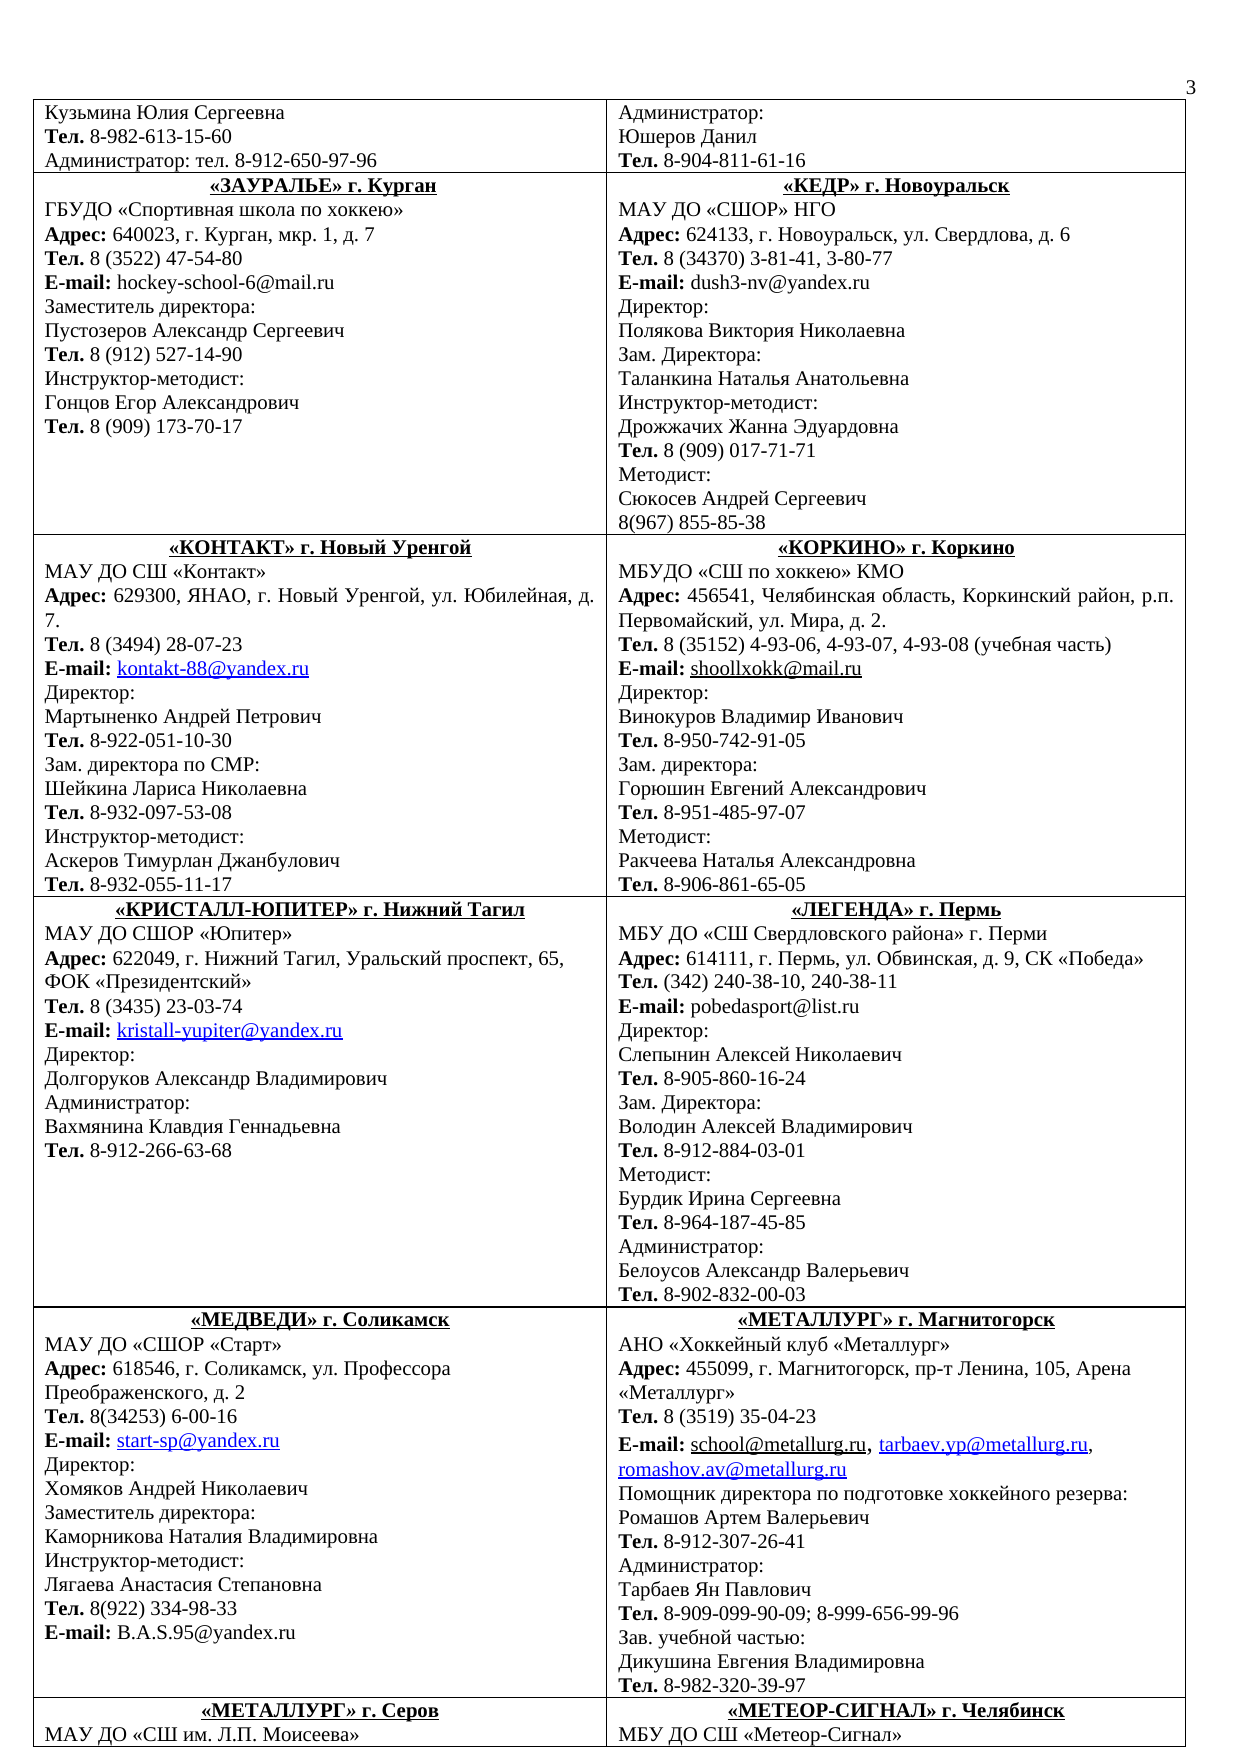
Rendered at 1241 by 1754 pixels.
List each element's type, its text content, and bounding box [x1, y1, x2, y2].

table_cell «КОРКИНО» г. Коркино МБУДО «СШ по хоккею» КМО Адрес: 456541, Челябинская область, Коркинский район, р.п. Первомайский, ул. Мира, д. 2. Тел. 8 (35152) 4-93-06, 4-93-07, 4-93-08 (учебная часть) E-mail: shoollxokk@mail.ru Директор: Винокуров Владимир Иванович Тел. 8-950-742-91-05 Зам. директора: Горюшин Евгений Александрович Тел. 8-951-485-97-07 Методист: Ракчеева Наталья Александровна Тел. 8-906-861-65-05 [607, 535, 1185, 896]
table_cell «МЕТАЛЛУРГ» г. Магнитогорск АНО «Хоккейный клуб «Металлург» Адрес: 455099, г. Магнитогорск, пр-т Ленина, 105, Арена «Металлург» Тел. 8 (3519) 35-04-23 E-mail: school@metallurg.ru, tarbaev.yp@metallurg.ru, romashov.av@metallurg.ru Помощник директора по подготовке хоккейного резерва: Ромашов Артем Валерьевич Тел. 8-912-307-26-41 Администратор: Тарбаев Ян Павлович Тел. 8-909-099-90-09; 8-999-656-99-96 Зав. учебной частью: Дикушина Евгения Владимировна Тел. 8-982-320-39-97 [607, 1308, 1185, 1697]
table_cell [34, 100, 606, 172]
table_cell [607, 1698, 1185, 1746]
table_cell «ЗАУРАЛЬЕ» г. Курган ГБУДО «Спортивная школа по хоккею» Адрес: 640023, г. Курган, мкр. 1, д. 7 Тел. 8 (3522) 47-54-80 E-mail: hockey-school-6@mail.ru Заместитель директора: Пустозеров Александр Сергеевич Тел. 8 (912) 527-14-90 Инструктор-методист: Гонцов Егор Александрович Тел. 8 (909) 173-70-17 [34, 173, 606, 534]
table_cell «КРИСТАЛЛ-ЮПИТЕР» г. Нижний Тагил МАУ ДО СШОР «Юпитер» Адрес: 622049, г. Нижний Тагил, Уральский проспект, 65, ФОК «Президентский» Тел. 8 (3435) 23-03-74 E-mail: kristall-yupiter@yandex.ru Директор: Долгоруков Александр Владимирович Администратор: Вахмянина Клавдия Геннадьевна Тел. 8-912-266-63-68 [34, 897, 606, 1306]
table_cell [607, 100, 1185, 172]
table_cell «КОНТАКТ» г. Новый Уренгой МАУ ДО СШ «Контакт» Адрес: 629300, ЯНАО, г. Новый Уренгой, ул. Юбилейная, д. 7. Тел. 8 (3494) 28-07-23 E-mail: kontakt-88@yandex.ru Директор: Мартыненко Андрей Петрович Тел. 8-922-051-10-30 Зам. директора по СМР: Шейкина Лариса Николаевна Тел. 8-932-097-53-08 Инструктор-методист: Аскеров Тимурлан Джанбулович Тел. 8-932-055-11-17 [34, 535, 606, 896]
table_cell «ЛЕГЕНДА» г. Пермь МБУ ДО «СШ Свердловского района» г. Перми Адрес: 614111, г. Пермь, ул. Обвинская, д. 9, СК «Победа» Тел. (342) 240-38-10, 240-38-11 E-mail: pobedasport@list.ru Директор: Слепынин Алексей Николаевич Тел. 8-905-860-16-24 Зам. Директора: Володин Алексей Владимирович Тел. 8-912-884-03-01 Методист: Бурдик Ирина Сергеевна Тел. 8-964-187-45-85 Администратор: Белоусов Александр Валерьевич Тел. 8-902-832-00-03 [607, 897, 1185, 1306]
table_cell «МЕДВЕДИ» г. Соликамск МАУ ДО «СШОР «Старт» Адрес: 618546, г. Соликамск, ул. Профессора Преображенского, д. 2 Тел. 8(34253) 6-00-16 E-mail: start-sp@yandex.ru Директор: Хомяков Андрей Николаевич Заместитель директора: Каморникова Наталия Владимировна Инструктор-методист: Лягаева Анастасия Степановна Тел. 8(922) 334-98-33 E-mail: B.A.S.95@yandex.ru [34, 1308, 606, 1697]
table_cell «КЕДР» г. Новоуральск МАУ ДО «СШОР» НГО Адрес: 624133, г. Новоуральск, ул. Свердлова, д. 6 Тел. 8 (34370) 3-81-41, 3-80-77 E-mail: dush3-nv@yandex.ru Директор: Полякова Виктория Николаевна Зам. Директора: Таланкина Наталья Анатольевна Инструктор-методист: Дрожжачих Жанна Эдуардовна Тел. 8 (909) 017-71-71 Методист: Сюкосев Андрей Сергеевич 8(967) 855-85-38 [607, 173, 1185, 534]
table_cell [34, 1698, 606, 1746]
